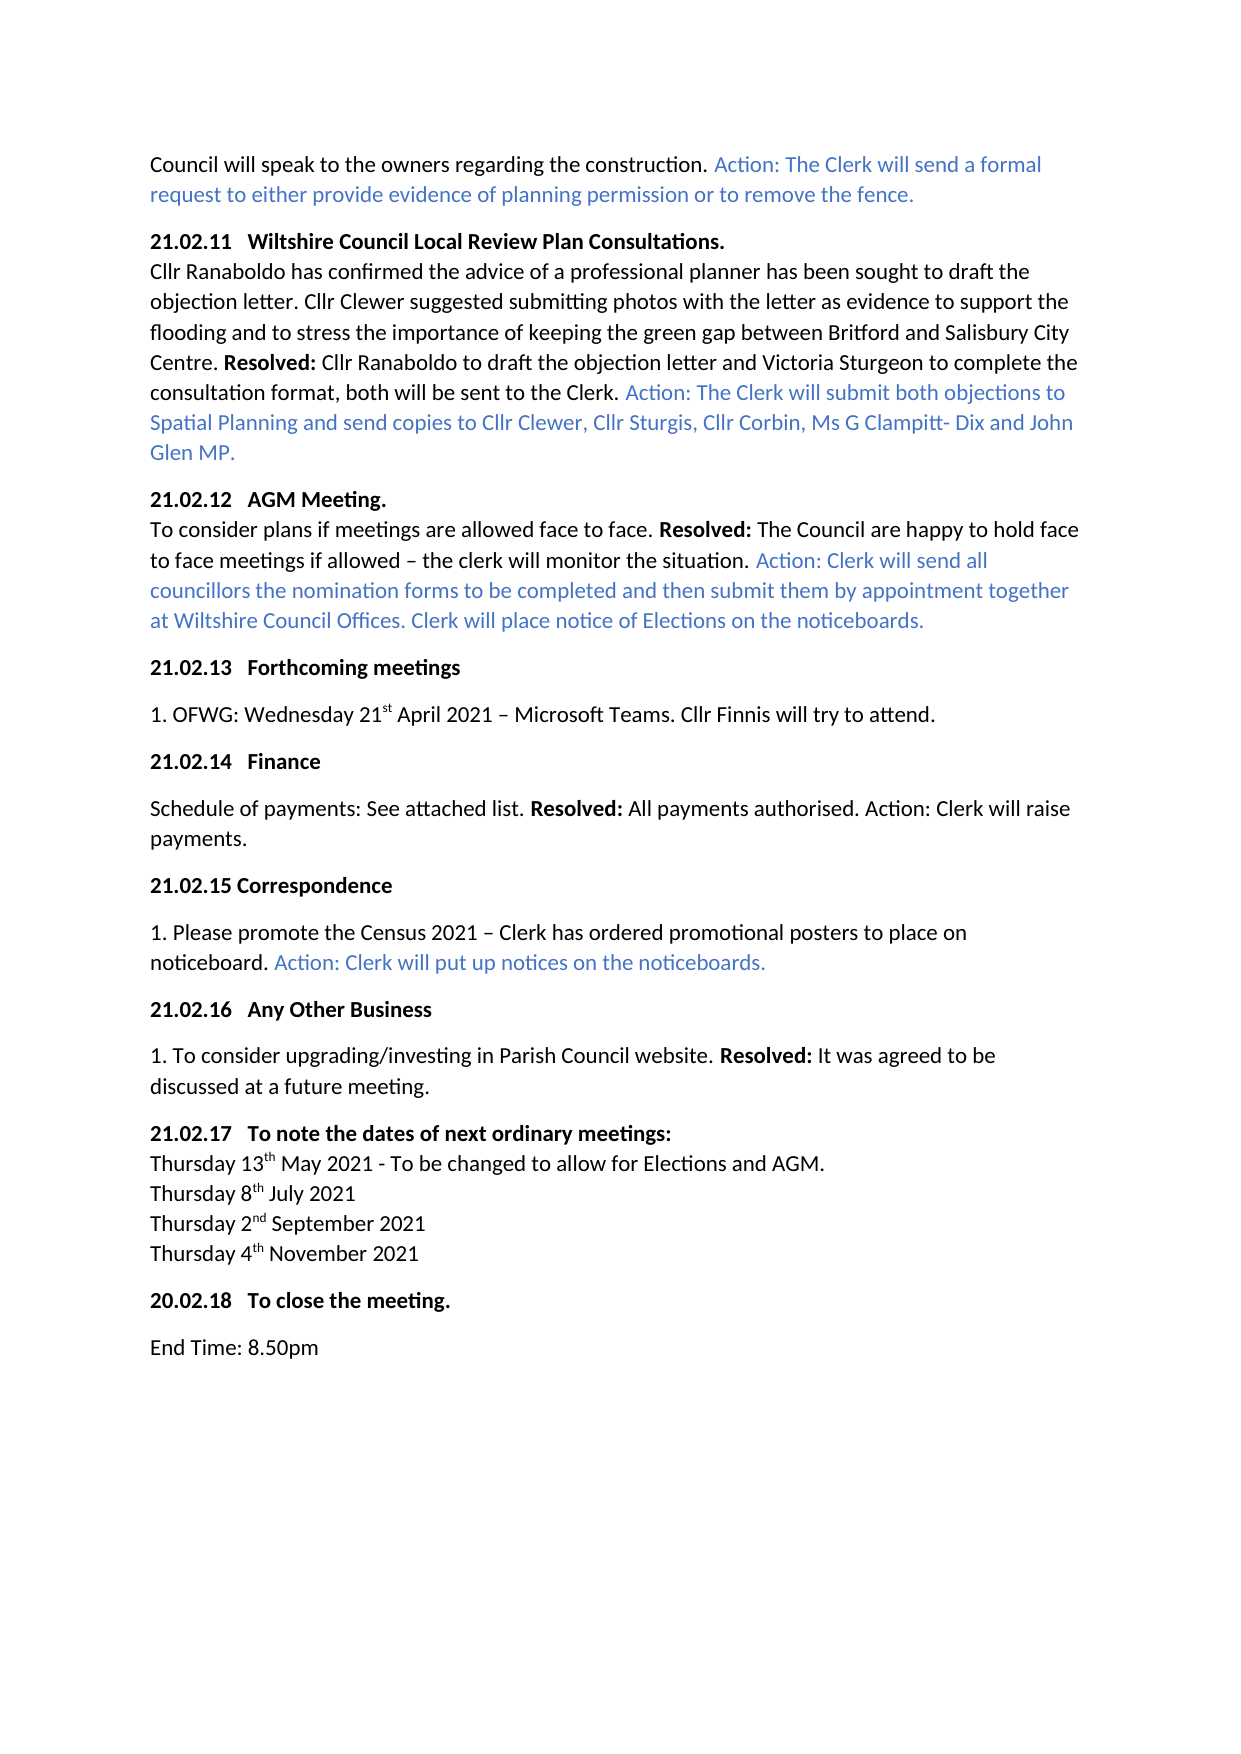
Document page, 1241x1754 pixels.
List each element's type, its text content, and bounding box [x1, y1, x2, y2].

text 21.02.13 Forthcoming meetings [150, 653, 1090, 681]
text 1. To consider upgrading/investing in Parish Council website. Resolved: It was agreed to be discussed at a future meeting. [150, 1042, 1090, 1100]
text 21.02.17 To note the dates of next ordinary meetings: Thursday 13th May 2021 - To be changed to allow for Elections and AGM. Thursday 8th July 2021 Thursday 2nd September 2021 Thursday 4th November 2021 [150, 1119, 1090, 1268]
text 21.02.15 Correspondence [150, 871, 1090, 899]
text 20.02.18 To close the meeting. [150, 1286, 1090, 1314]
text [150, 150, 1090, 208]
text 21.02.14 Finance [150, 747, 1090, 775]
text 21.02.12 AGM Meeting. To consider plans if meetings are allowed face to face. Resolved: The Council are happy to hold face to face meetings if allowed – the clerk will monitor the situation. Action: Clerk will send all councillors the nomination forms to be completed and then submit them by appointment together at Wiltshire Council Offices. Clerk will place notice of Elections on the noticeboards. [150, 485, 1090, 634]
text End Time: 8.50pm [150, 1333, 1090, 1361]
text 21.02.16 Any Other Business [150, 995, 1090, 1023]
text 1. Please promote the Census 2021 – Clerk has ordered promotional posters to place on noticeboard. Action: Clerk will put up notices on the noticeboards. [150, 918, 1090, 976]
text Schedule of payments: See attached list. Resolved: All payments authorised. Action: Clerk will raise payments. [150, 794, 1090, 852]
text 1. OFWG: Wednesday 21st April 2021 – Microsoft Teams. Cllr Finnis will try to attend. [150, 700, 1090, 728]
text 21.02.11 Wiltshire Council Local Review Plan Consultations. Cllr Ranaboldo has confirmed the advice of a professional planner has been sought to draft the objection letter. Cllr Clewer suggested submitting photos with the letter as evidence to support the flooding and to stress the importance of keeping the green gap between Britford and Salisbury City Centre. Resolved: Cllr Ranaboldo to draft the objection letter and Victoria Sturgeon to complete the consultation format, both will be sent to the Clerk. Action: The Clerk will submit both objections to Spatial Planning and send copies to Cllr Clewer, Cllr Sturgis, Cllr Corbin, Ms G Clampitt- Dix and John Glen MP. [150, 227, 1090, 467]
